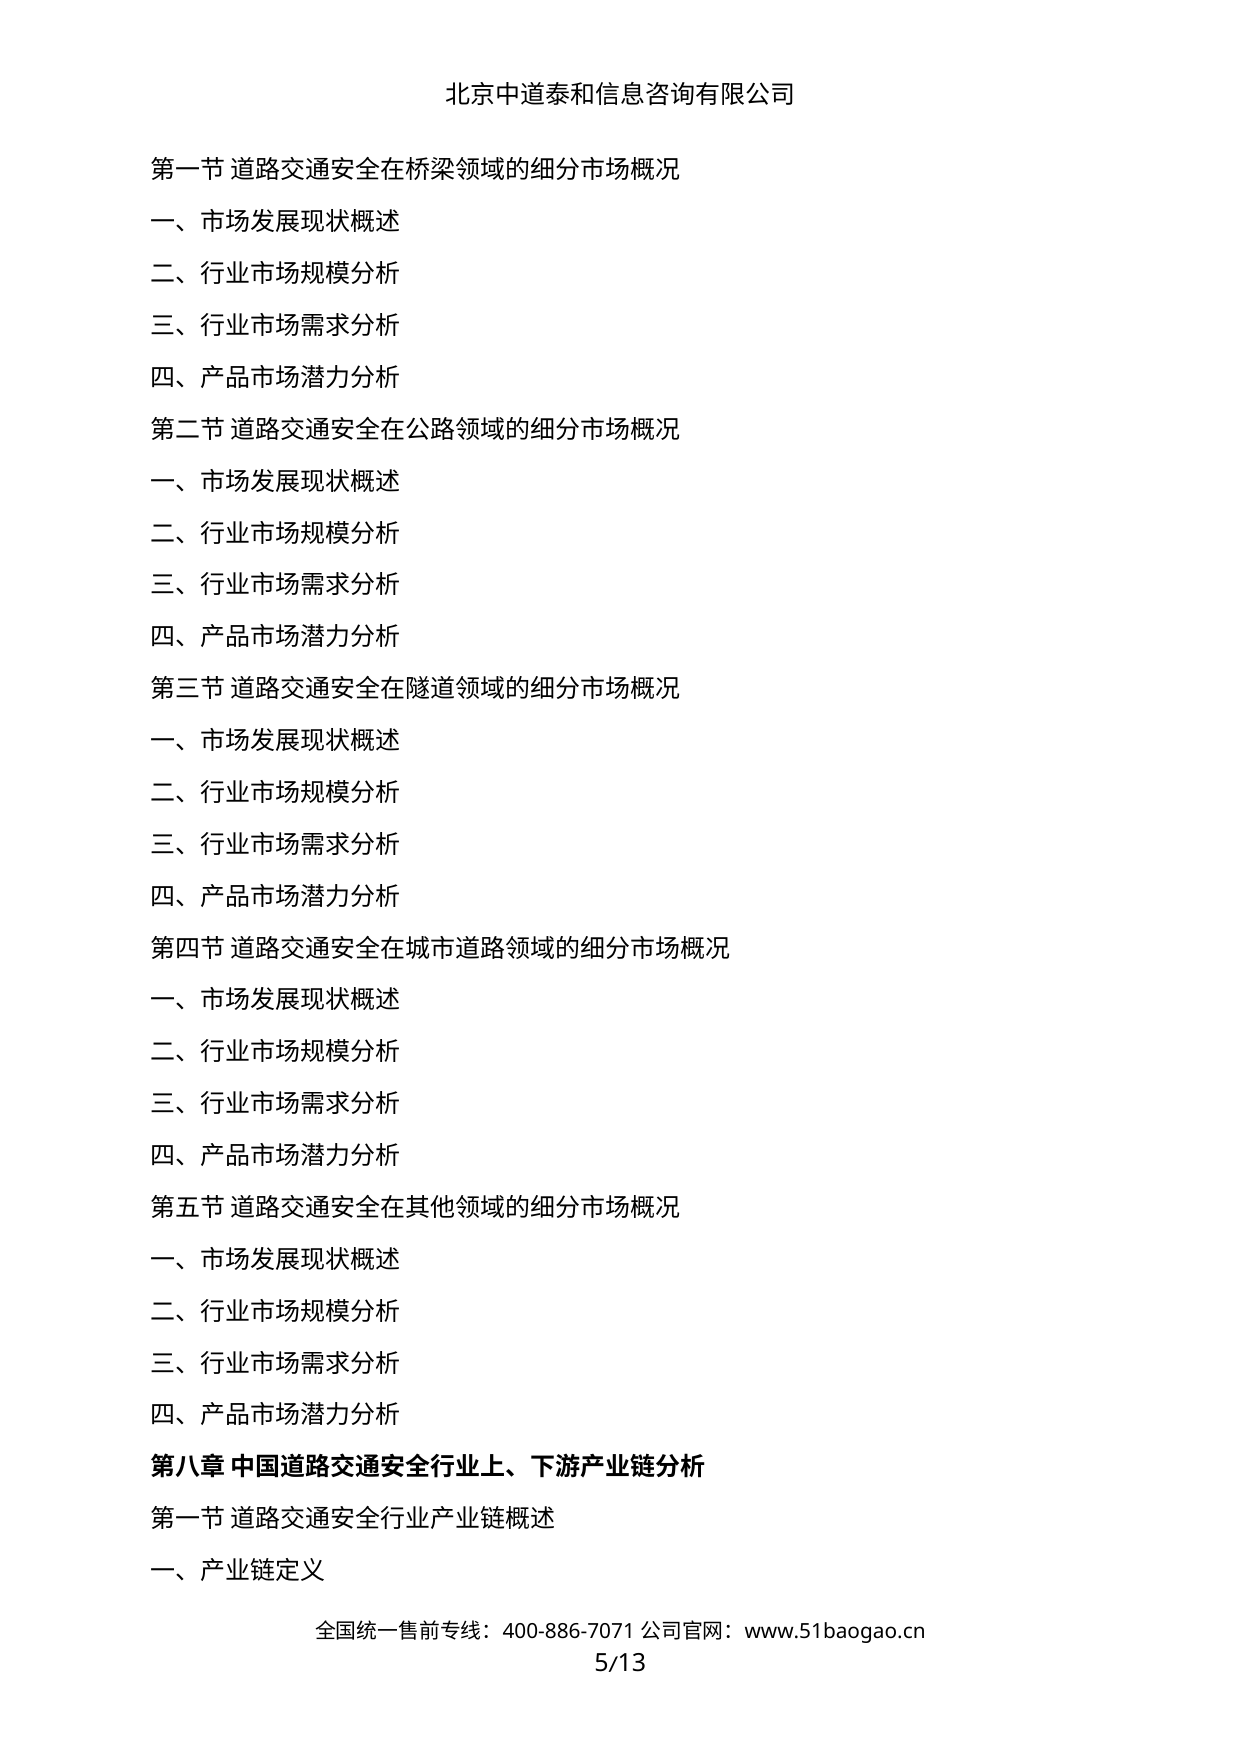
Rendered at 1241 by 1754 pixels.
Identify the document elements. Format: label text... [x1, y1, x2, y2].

text 一、产业链定义 [150, 1551, 1090, 1587]
text 第三节 道路交通安全在隧道领域的细分市场概况 [150, 669, 1090, 705]
text 四、产品市场潜力分析 [150, 876, 1090, 912]
text 三、行业市场需求分析 [150, 1343, 1090, 1379]
text 一、市场发展现状概述 [150, 1239, 1090, 1276]
text 第八章 中国道路交通安全行业上、下游产业链分析 [150, 1447, 1090, 1483]
text 一、市场发展现状概述 [150, 461, 1090, 497]
text 三、行业市场需求分析 [150, 565, 1090, 601]
text 四、产品市场潜力分析 [150, 1136, 1090, 1172]
text 一、市场发展现状概述 [150, 721, 1090, 757]
text 二、行业市场规模分析 [150, 1032, 1090, 1068]
text 二、行业市场规模分析 [150, 513, 1090, 549]
text 第五节 道路交通安全在其他领域的细分市场概况 [150, 1187, 1090, 1224]
text 三、行业市场需求分析 [150, 306, 1090, 342]
text 四、产品市场潜力分析 [150, 357, 1090, 394]
text 二、行业市场规模分析 [150, 254, 1090, 290]
text 第一节 道路交通安全行业产业链概述 [150, 1499, 1090, 1535]
text 一、市场发展现状概述 [150, 202, 1090, 238]
text 第四节 道路交通安全在城市道路领域的细分市场概况 [150, 928, 1090, 964]
text 四、产品市场潜力分析 [150, 617, 1090, 653]
text 第一节 道路交通安全在桥梁领域的细分市场概况 [150, 150, 1090, 186]
text 第二节 道路交通安全在公路领域的细分市场概况 [150, 409, 1090, 446]
text 二、行业市场规模分析 [150, 1291, 1090, 1327]
text 三、行业市场需求分析 [150, 1084, 1090, 1120]
text 三、行业市场需求分析 [150, 824, 1090, 861]
text 四、产品市场潜力分析 [150, 1395, 1090, 1431]
text 一、市场发展现状概述 [150, 980, 1090, 1016]
text 二、行业市场规模分析 [150, 772, 1090, 809]
